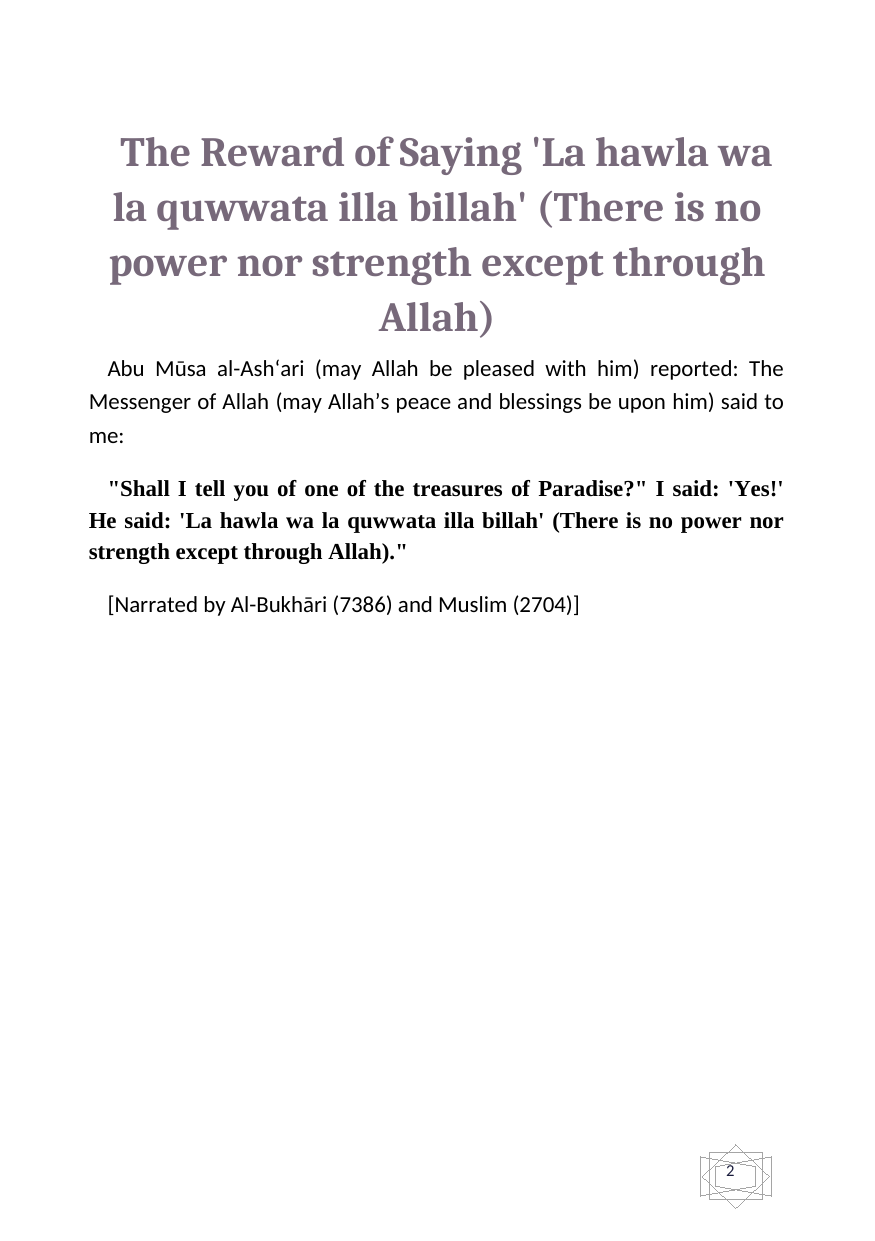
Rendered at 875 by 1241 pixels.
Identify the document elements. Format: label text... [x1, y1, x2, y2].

text [Narrated by Al-Bukhāri (7386) and Muslim (2704)] [88, 591, 786, 619]
subtitle The Reward of Saying 'La hawla wa la quwwata illa billah' (There is no power nor strength except through Allah) [88, 129, 786, 342]
text Abu Mūsa al-Ash‘ari (may Allah be pleased with him) reported: The Messenger of Allah (may Allah’s peace and blessings be upon him) said to me: [88, 354, 786, 449]
text "Shall I tell you of one of the treasures of Paradise?" I said: 'Yes!' He said: 'La hawla wa la quwwata illa billah' (There is no power nor strength except through Allah)." [88, 475, 786, 564]
